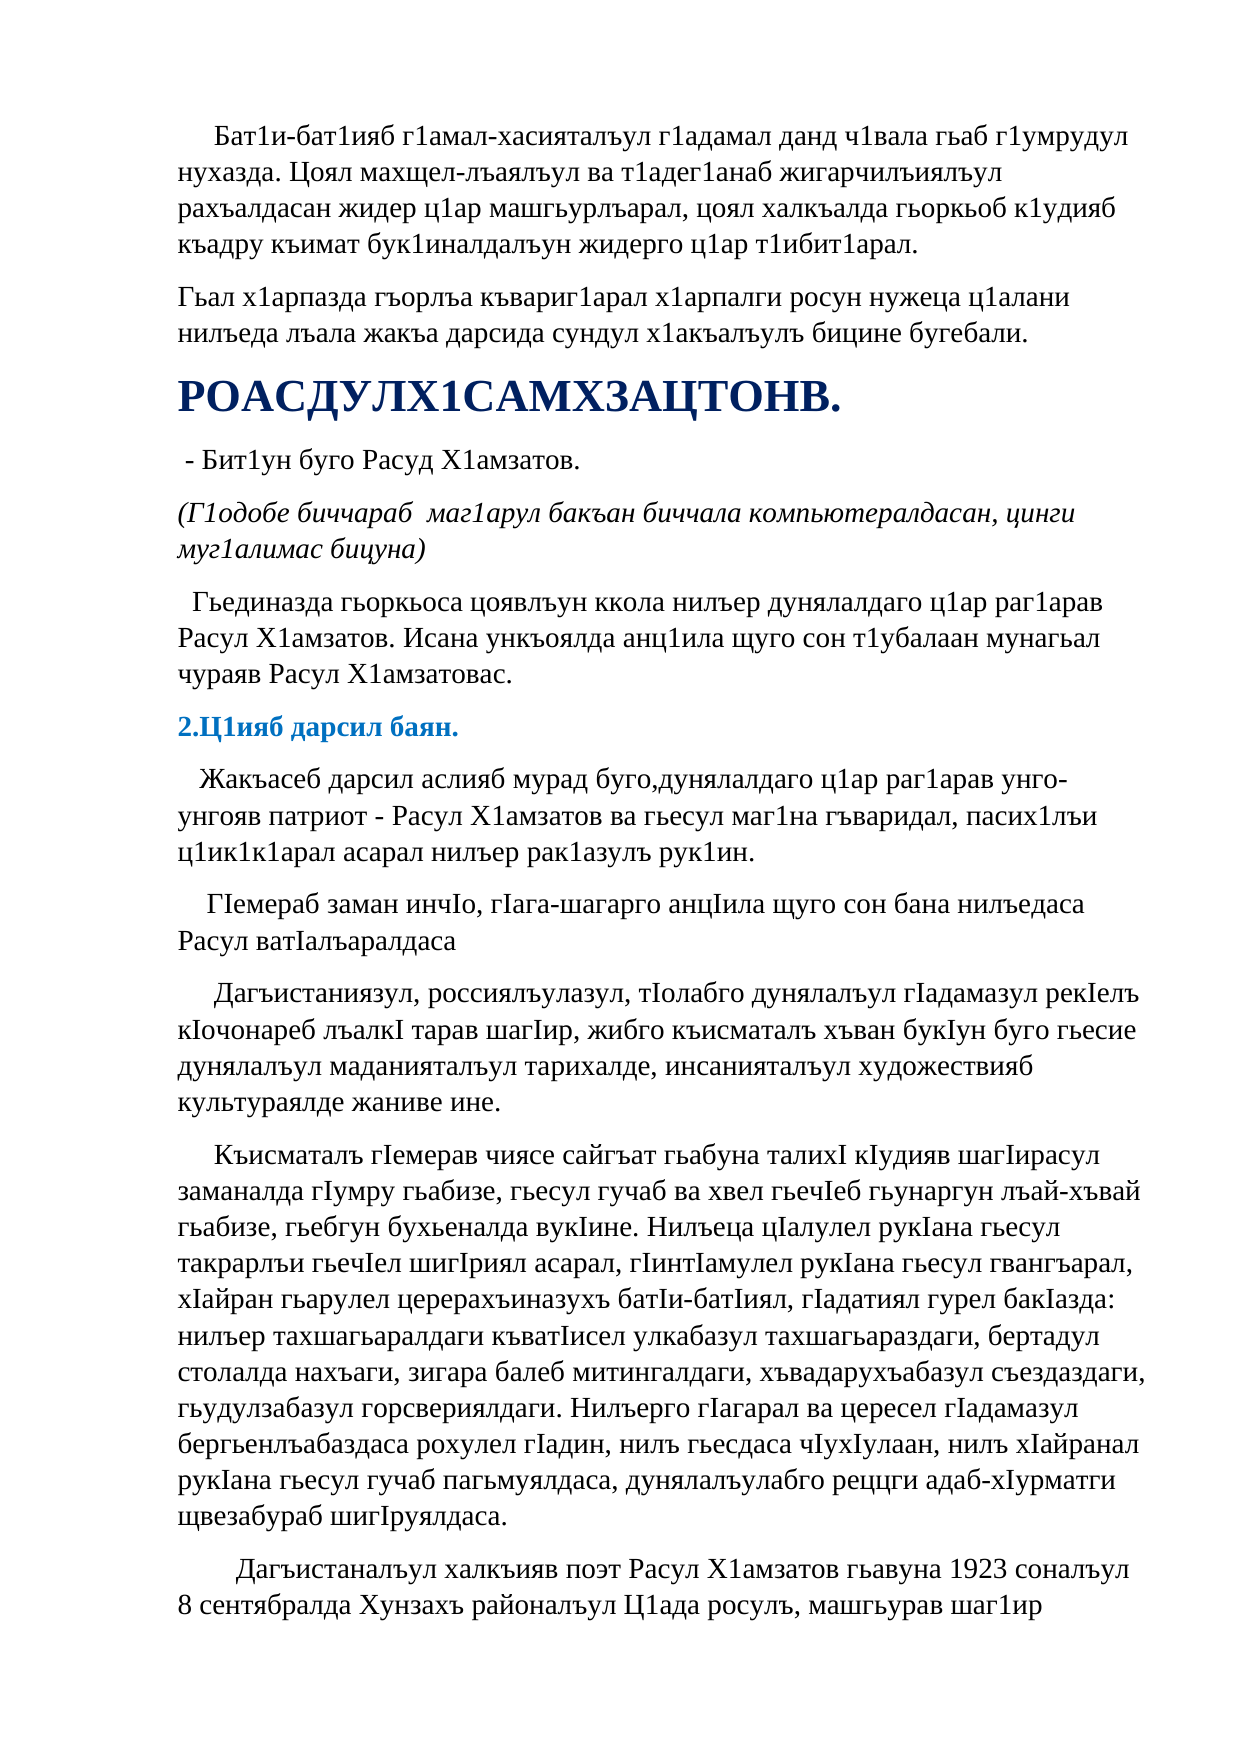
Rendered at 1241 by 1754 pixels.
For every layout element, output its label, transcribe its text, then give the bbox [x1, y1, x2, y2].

text Гьал х1арпазда гъорлъа къвариг1арал х1арпалги росун нужеца ц1алани нилъеда лъала жакъа дарсида сундул х1акъалъулъ бицине бугебали. [177, 279, 1152, 349]
text РОАСДУЛХ1САМХЗАЦТОНВ. [177, 368, 1152, 421]
text Дагъистаниязул, россиялъулазул, тIолабго дунялалъул гIадамазул рекIелъ кIочонареб лъалкI тарав шагIир, жибго къисматалъ хъван букIун буго гьесие дунялалъул маданияталъул тарихалде, инсанияталъул художествияб культураялде жаниве ине. [177, 976, 1152, 1118]
text Гьединазда гьоркьоса цоявлъун ккола нилъер дунялалдаго ц1ар раг1арав Расул Х1амзатов. Исана ункъоялда анц1ила щуго сон т1убалаан мунагьал чураяв Расул Х1амзатовас. [177, 584, 1152, 689]
text Жакъасеб дарсил аслияб мурад буго,дунялалдаго ц1ар раг1арав унго-унгояв патриот - Расул Х1амзатов ва гьесул маг1на гъваридал, пасих1лъи ц1ик1к1арал асарал нилъер рак1азулъ рук1ин. [177, 762, 1152, 867]
text Бат1и-бат1ияб г1амал-хасияталъул г1адамал данд ч1вала гьаб г1умрудул нухазда. Цоял махщел-лъаялъул ва т1адег1анаб жигарчилъиялъул рахъалдасан жидер ц1ар машгьурлъарал, цоял халкъалда гьоркьоб к1удияб къадру къимат бук1иналдалъун жидерго ц1ар т1ибит1арал. [177, 118, 1152, 260]
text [177, 1551, 1152, 1621]
text - Бит1ун буго Расуд Х1амзатов. [177, 442, 1152, 475]
text (Г1одобе биччараб маг1арул бакъан биччала компьютералдасан, цинги муг1алимас бицуна) [177, 495, 1152, 564]
text ГIемераб заман инчIо, гIага-шагарго анцIила щуго сон бана нилъедаса Расул ватIалъаралдаса [177, 887, 1152, 956]
text Къисматалъ гIемерав чиясе сайгъат гьабуна талихI кIудияв шагIирасул заманалда гIумру гьабизе, гьесул гучаб ва хвел гьечIеб гьунаргун лъай-хъвай гьабизе, гьебгун бухьеналда вукIине. Нилъеца цIалулел рукIана гьесул такрарлъи гьечIел шигIриял асарал, гIинтIамулел рукIана гьесул гвангъарал, хIайран гьарулел церерахъиназухъ батIи-батIиял, гIадатиял гурел бакIазда: нилъер тахшагьаралдаги къватIисел улкабазул тахшагьараздаги, бертадул столалда нахъаги, зигара балеб митингалдаги, хъвадарухъабазул съездаздаги, гьудулзабазул горсвериялдаги. Нилъерго гIагарал ва цересел гIадамазул бергьенлъабаздаса рохулел гIадин, нилъ гьесдаса чIухIулаан, нилъ хIайранал рукIана гьесул гучаб пагьмуялдаса, дунялалъулабго реццги адаб-хIурматги щвезабураб шигIруялдаса. [177, 1137, 1152, 1532]
text 2.Ц1ияб дарсил баян. [177, 709, 1152, 742]
